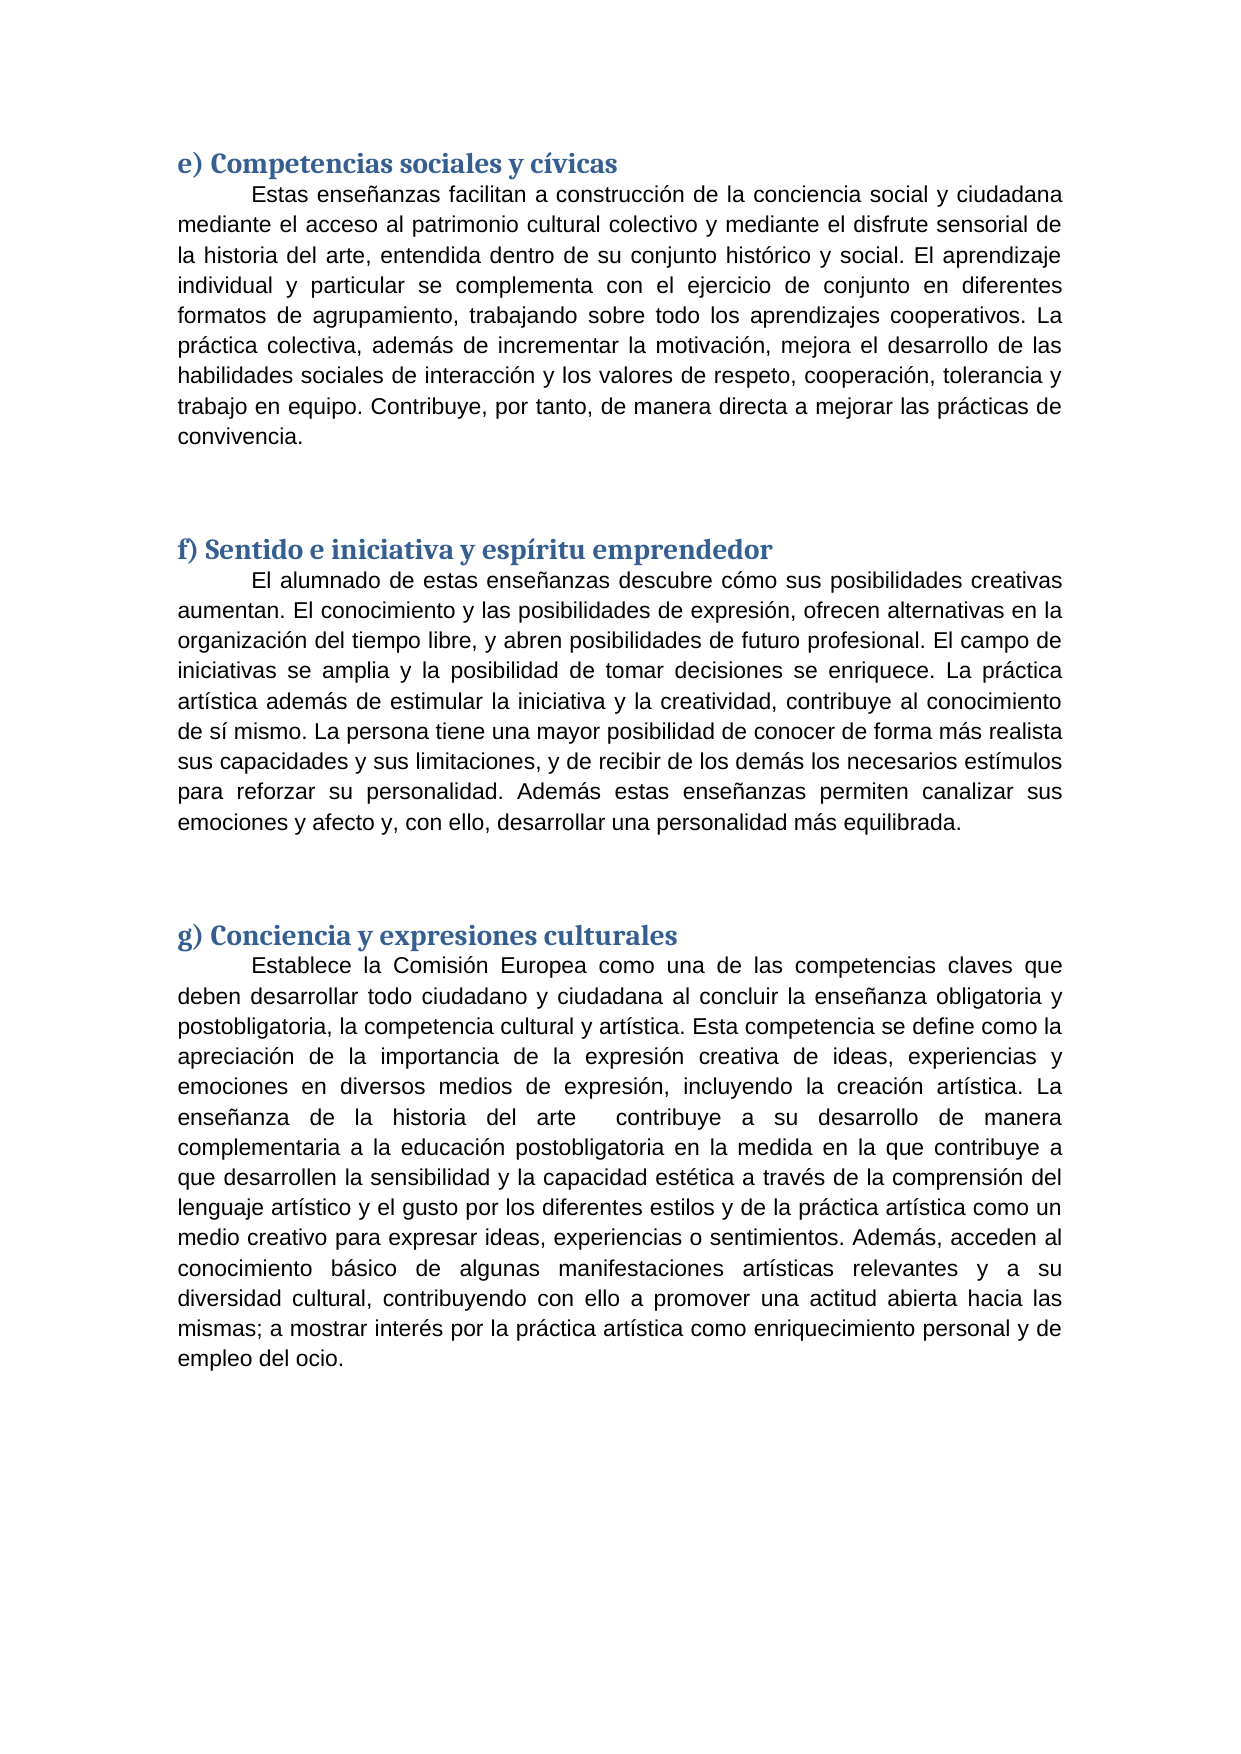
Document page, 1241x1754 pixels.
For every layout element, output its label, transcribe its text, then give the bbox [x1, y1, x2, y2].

subtitle e) Competencias sociales y cívicas [177, 148, 1063, 181]
text Estas enseñanzas facilitan a construcción de la conciencia social y ciudadana mediante el acceso al patrimonio cultural colectivo y mediante el disfrute sensorial de la historia del arte, entendida dentro de su conjunto histórico y social. El aprendizaje individual y particular se complementa con el ejercicio de conjunto en diferentes formatos de agrupamiento, trabajando sobre todo los aprendizajes cooperativos. La práctica colectiva, además de incrementar la motivación, mejora el desarrollo de las habilidades sociales de interacción y los valores de respeto, cooperación, tolerancia y trabajo en equipo. Contribuye, por tanto, de manera directa a mejorar las prácticas de convivencia. [177, 181, 1063, 449]
subtitle f) Sentido e iniciativa y espíritu emprendedor [177, 533, 1063, 567]
subtitle g) Conciencia y expresiones culturales [177, 919, 1063, 952]
text El alumnado de estas enseñanzas descubre cómo sus posibilidades creativas aumentan. El conocimiento y las posibilidades de expresión, ofrecen alternativas en la organización del tiempo libre, y abren posibilidades de futuro profesional. El campo de iniciativas se amplia y la posibilidad de tomar decisiones se enriquece. La práctica artística además de estimular la iniciativa y la creatividad, contribuye al conocimiento de sí mismo. La persona tiene una mayor posibilidad de conocer de forma más realista sus capacidades y sus limitaciones, y de recibir de los demás los necesarios estímulos para reforzar su personalidad. Además estas enseñanzas permiten canalizar sus emociones y afecto y, con ello, desarrollar una personalidad más equilibrada. [177, 567, 1063, 835]
text Establece la Comisión Europea como una de las competencias claves que deben desarrollar todo ciudadano y ciudadana al concluir la enseñanza obligatoria y postobligatoria, la competencia cultural y artística. Esta competencia se define como la apreciación de la importancia de la expresión creativa de ideas, experiencias y emociones en diversos medios de expresión, incluyendo la creación artística. La enseñanza de la historia del arte contribuye a su desarrollo de manera complementaria a la educación postobligatoria en la medida en la que contribuye a que desarrollen la sensibilidad y la capacidad estética a través de la comprensión del lenguaje artístico y el gusto por los diferentes estilos y de la práctica artística como un medio creativo para expresar ideas, experiencias o sentimientos. Además, acceden al conocimiento básico de algunas manifestaciones artísticas relevantes y a su diversidad cultural, contribuyendo con ello a promover una actitud abierta hacia las mismas; a mostrar interés por la práctica artística como enriquecimiento personal y de empleo del ocio. [177, 952, 1063, 1371]
